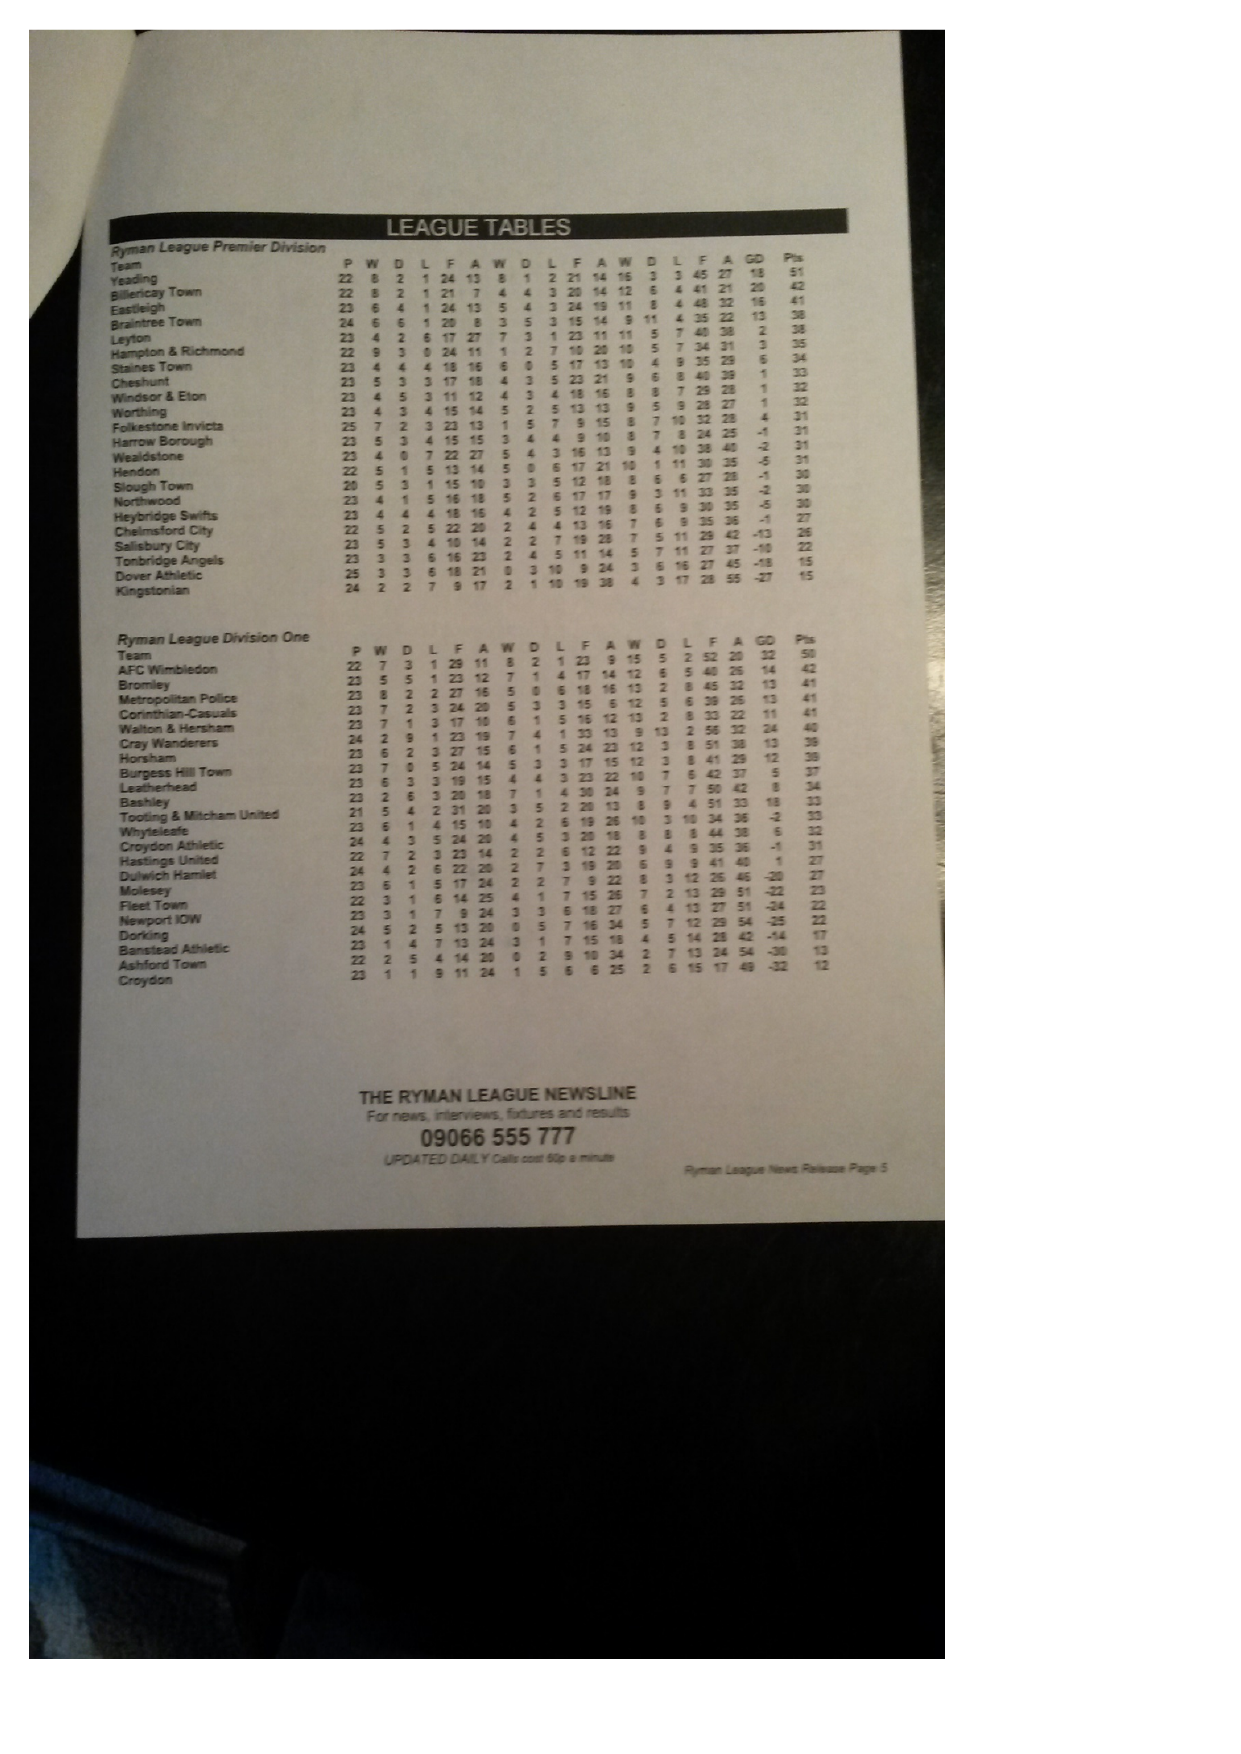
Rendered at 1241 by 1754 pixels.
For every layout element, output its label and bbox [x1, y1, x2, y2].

picture [30, 32, 945, 1659]
